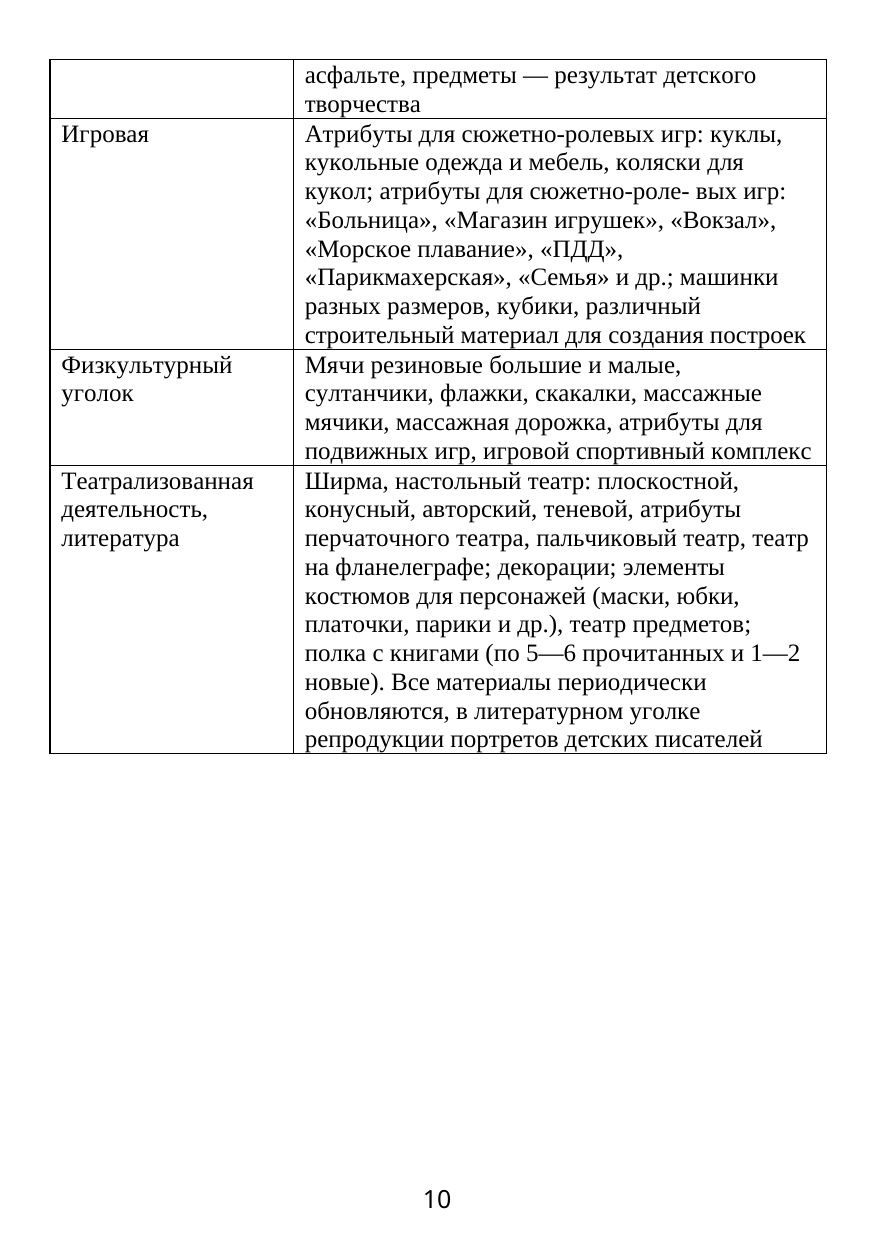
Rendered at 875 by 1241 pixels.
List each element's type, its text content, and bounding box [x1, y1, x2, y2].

table_cell Физкультурный уголок [51, 350, 293, 465]
table_cell Театрализованная деятельность, литература [51, 466, 293, 753]
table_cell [51, 60, 293, 118]
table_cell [294, 60, 826, 118]
table_cell Ширма, настольный театр: плоскостной, конусный, авторский, теневой, атрибуты перчаточного театра, пальчиковый театр, театр на фланелеграфе; декорации; элементы костюмов для персонажей (маски, юбки, платочки, парики и др.), театр предметов; полка с книгами (по 5—6 прочитанных и 1—2 новые). Все материалы периодически обновляются, в литературном уголке репродукции портретов детских писателей [294, 466, 826, 753]
table_cell Мячи резиновые большие и малые, султанчики, флажки, скакалки, массажные мячики, массажная дорожка, атрибуты для подвижных игр, игровой спортивный комплекс [294, 350, 826, 465]
table_cell Игровая [51, 119, 293, 349]
table_cell Атрибуты для сюжетно-ролевых игр: куклы, кукольные одежда и мебель, коляски для кукол; атрибуты для сюжетно-роле- вых игр: «Больница», «Магазин игрушек», «Вокзал», «Морское плавание», «ПДД», «Парикмахерская», «Семья» и др.; машинки разных размеров, кубики, различный строительный материал для создания построек [294, 119, 826, 349]
